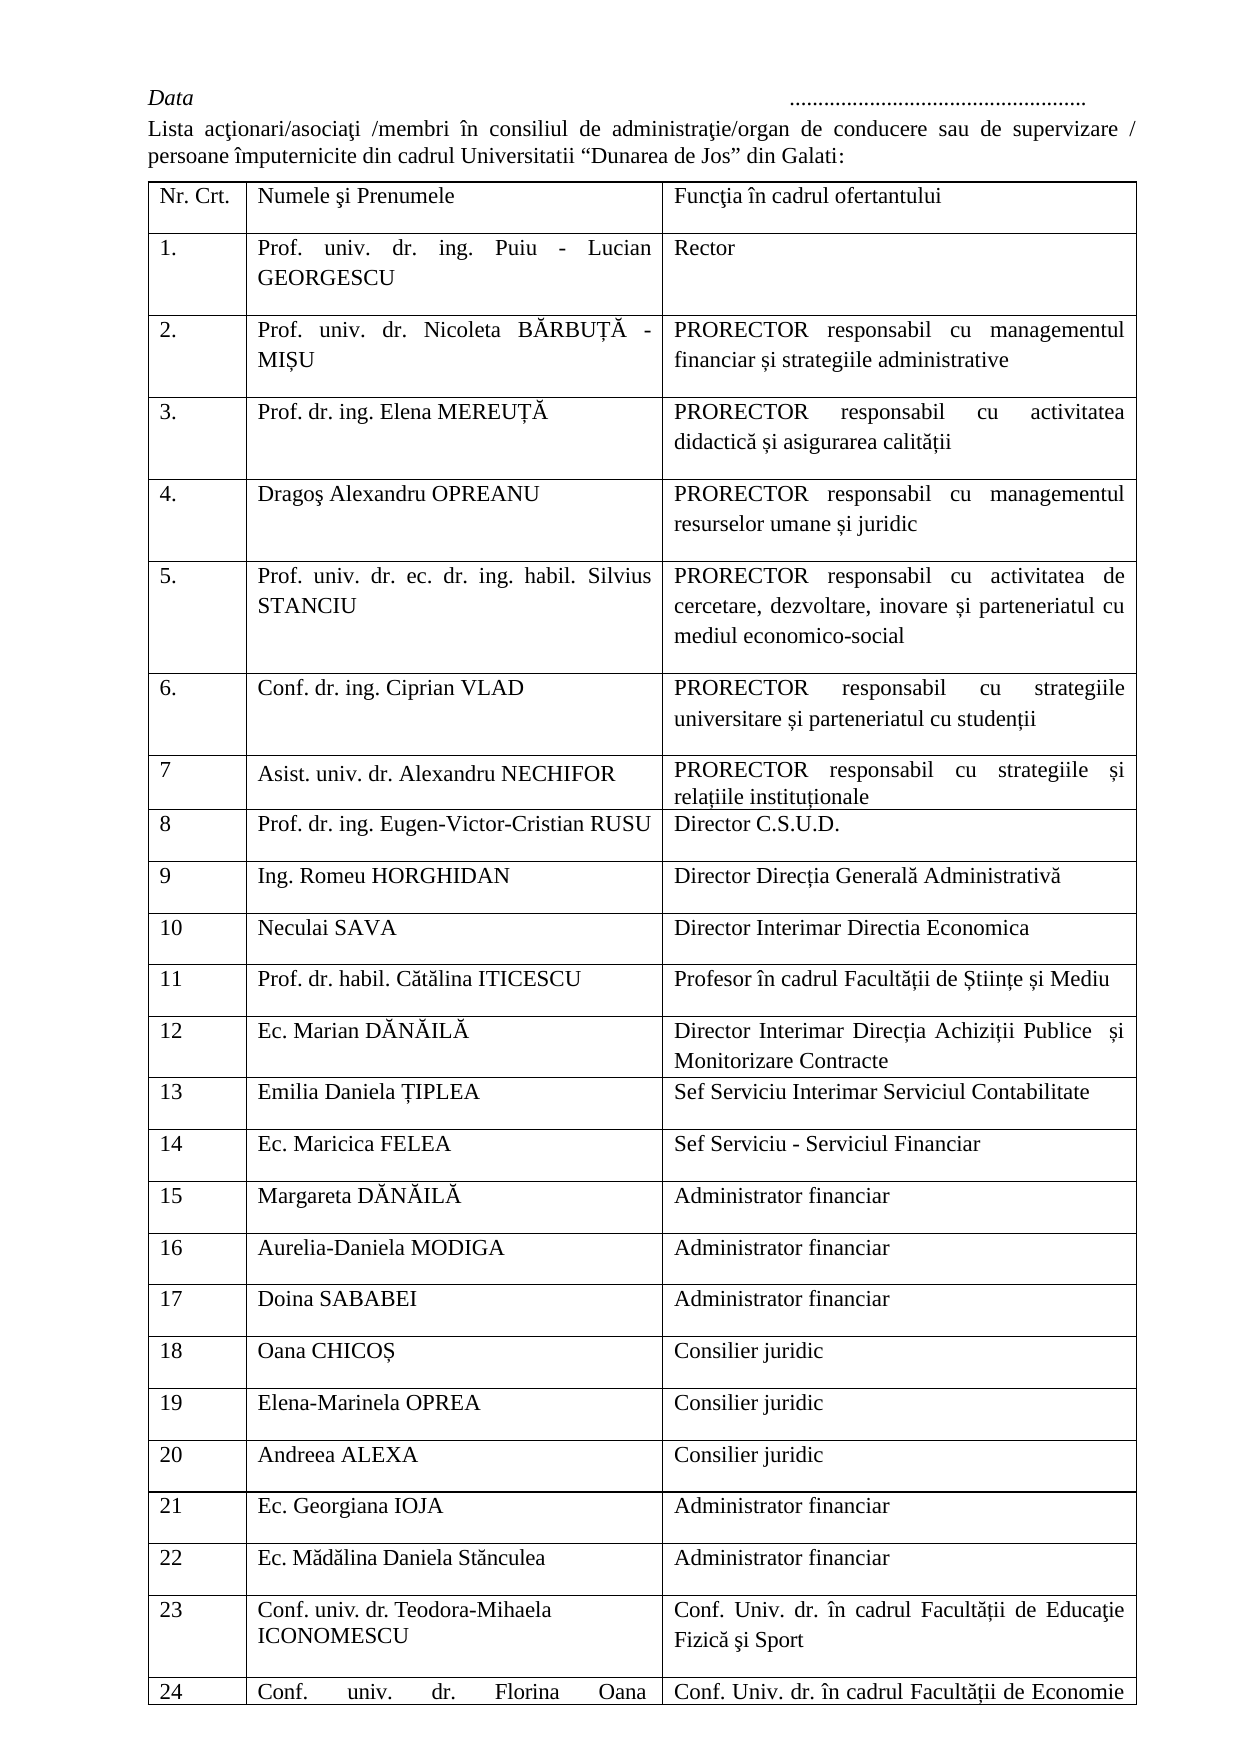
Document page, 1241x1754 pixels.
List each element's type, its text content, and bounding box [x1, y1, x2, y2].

table_cell Aurelia-Daniela MODIGA [247, 1234, 662, 1284]
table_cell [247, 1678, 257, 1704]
table_cell Conf. univ. dr. Teodora-Mihaela ICONOMESCU [247, 1596, 662, 1677]
table_cell Consilier juridic [663, 1389, 1136, 1440]
table_cell 10 [149, 914, 246, 964]
table_cell 19 [149, 1389, 246, 1440]
table_cell 17 [149, 1285, 246, 1336]
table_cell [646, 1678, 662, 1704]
table_cell Prof. dr. ing. Elena MEREUȚĂ [247, 398, 662, 479]
table_cell 6. [149, 674, 246, 755]
text Data .................................................... [148, 84, 1137, 111]
table_cell 22 [149, 1544, 246, 1595]
table_cell 11 [149, 965, 246, 1016]
table_cell Director Direcția Generală Administrativă [663, 862, 1136, 913]
table_cell 5. [149, 562, 246, 673]
table_cell PRORECTOR responsabil cu activitatea de cercetare, dezvoltare, inovare și parteneriatul cu mediul economico-social [663, 562, 1136, 673]
table_cell Consilier juridic [663, 1441, 1136, 1491]
table_cell Margareta DĂNĂILĂ [247, 1182, 662, 1233]
table_cell Oana CHICOȘ [247, 1337, 662, 1388]
table_header Nr. Crt. [149, 183, 246, 233]
text Lista acţionari/asociaţi /membri în consiliul de administraţie/organ de conducere sau de supervizare / persoane împuternicite din cadrul Universitatii “Dunarea de Jos” din Galati: [148, 114, 1137, 169]
table_cell Prof. univ. dr. Nicoleta BĂRBUȚĂ - MIȘU [247, 316, 662, 397]
table_header Numele şi Prenumele [247, 183, 662, 233]
table_cell 20 [149, 1441, 246, 1491]
table_cell Consilier juridic [663, 1337, 1136, 1388]
table_cell 21 [149, 1493, 246, 1543]
table_cell Director Interimar Direcția Achiziții Publice și Monitorizare Contracte [663, 1017, 1136, 1077]
table_cell Asist. univ. dr. Alexandru NECHIFOR [247, 756, 662, 809]
table_cell Sef Serviciu Interimar Serviciul Contabilitate [663, 1078, 1136, 1129]
table_cell Profesor în cadrul Facultății de Științe și Mediu [663, 965, 1136, 1016]
table_cell PRORECTOR responsabil cu managementul resurselor umane și juridic [663, 480, 1136, 561]
table_cell 7 [149, 756, 246, 809]
table_cell 13 [149, 1078, 246, 1129]
table_cell Director Interimar Directia Economica [663, 914, 1136, 964]
table_cell PRORECTOR responsabil cu activitatea didactică și asigurarea calității [663, 398, 1136, 479]
table_cell Elena-Marinela OPREA [247, 1389, 662, 1440]
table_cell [663, 1678, 1136, 1704]
table_cell Ec. Georgiana IOJA [247, 1493, 662, 1543]
table_cell PRORECTOR responsabil cu strategiile universitare și parteneriatul cu studenții [663, 674, 1136, 755]
table_cell Administrator financiar [663, 1544, 1136, 1595]
table_cell Prof. dr. habil. Cătălina ITICESCU [247, 965, 662, 1016]
table_cell Prof. dr. ing. Eugen-Victor-Cristian RUSU [247, 810, 662, 861]
table_cell 14 [149, 1130, 246, 1181]
table_cell 15 [149, 1182, 246, 1233]
table_cell Ec. Maricica FELEA [247, 1130, 662, 1181]
table_cell 16 [149, 1234, 246, 1284]
table_cell Administrator financiar [663, 1285, 1136, 1336]
table_cell Prof. univ. dr. ing. Puiu - Lucian GEORGESCU [247, 234, 662, 315]
table_cell Dragoş Alexandru OPREANU [247, 480, 662, 561]
table_cell 1. [149, 234, 246, 315]
table_cell Emilia Daniela ȚIPLEA [247, 1078, 662, 1129]
table_cell Rector [663, 234, 1136, 315]
table_cell 9 [149, 862, 246, 913]
table_cell Prof. univ. dr. ec. dr. ing. habil. Silvius STANCIU [247, 562, 662, 673]
table_cell Ec. Mădălina Daniela Stănculea [247, 1544, 662, 1595]
table_cell Ing. Romeu HORGHIDAN [247, 862, 662, 913]
table_cell 12 [149, 1017, 246, 1077]
table_cell Neculai SAVA [247, 914, 662, 964]
table_cell Conf. dr. ing. Ciprian VLAD [247, 674, 662, 755]
table_cell Ec. Marian DĂNĂILĂ [247, 1017, 662, 1077]
table_cell Administrator financiar [663, 1234, 1136, 1284]
table_cell Administrator financiar [663, 1182, 1136, 1233]
table_cell PRORECTOR responsabil cu managementul financiar și strategiile administrative [663, 316, 1136, 397]
table_cell Administrator financiar [663, 1493, 1136, 1543]
table_cell Sef Serviciu - Serviciul Financiar [663, 1130, 1136, 1181]
table_cell 23 [149, 1596, 246, 1677]
table_cell Andreea ALEXA [247, 1441, 662, 1491]
table_cell Conf. Univ. dr. în cadrul Facultății de Educaţie Fizică şi Sport [663, 1596, 1136, 1677]
table_cell 2. [149, 316, 246, 397]
table_cell 3. [149, 398, 246, 479]
table_cell Director C.S.U.D. [663, 810, 1136, 861]
table_header Funcţia în cadrul ofertantului [663, 183, 1136, 233]
table_cell 24 [149, 1678, 246, 1704]
table_cell Doina SABABEI [247, 1285, 662, 1336]
table_cell 8 [149, 810, 246, 861]
table_cell 4. [149, 480, 246, 561]
table_cell 18 [149, 1337, 246, 1388]
table_cell PRORECTOR responsabil cu strategiile și relațiile instituționale [663, 756, 1136, 809]
